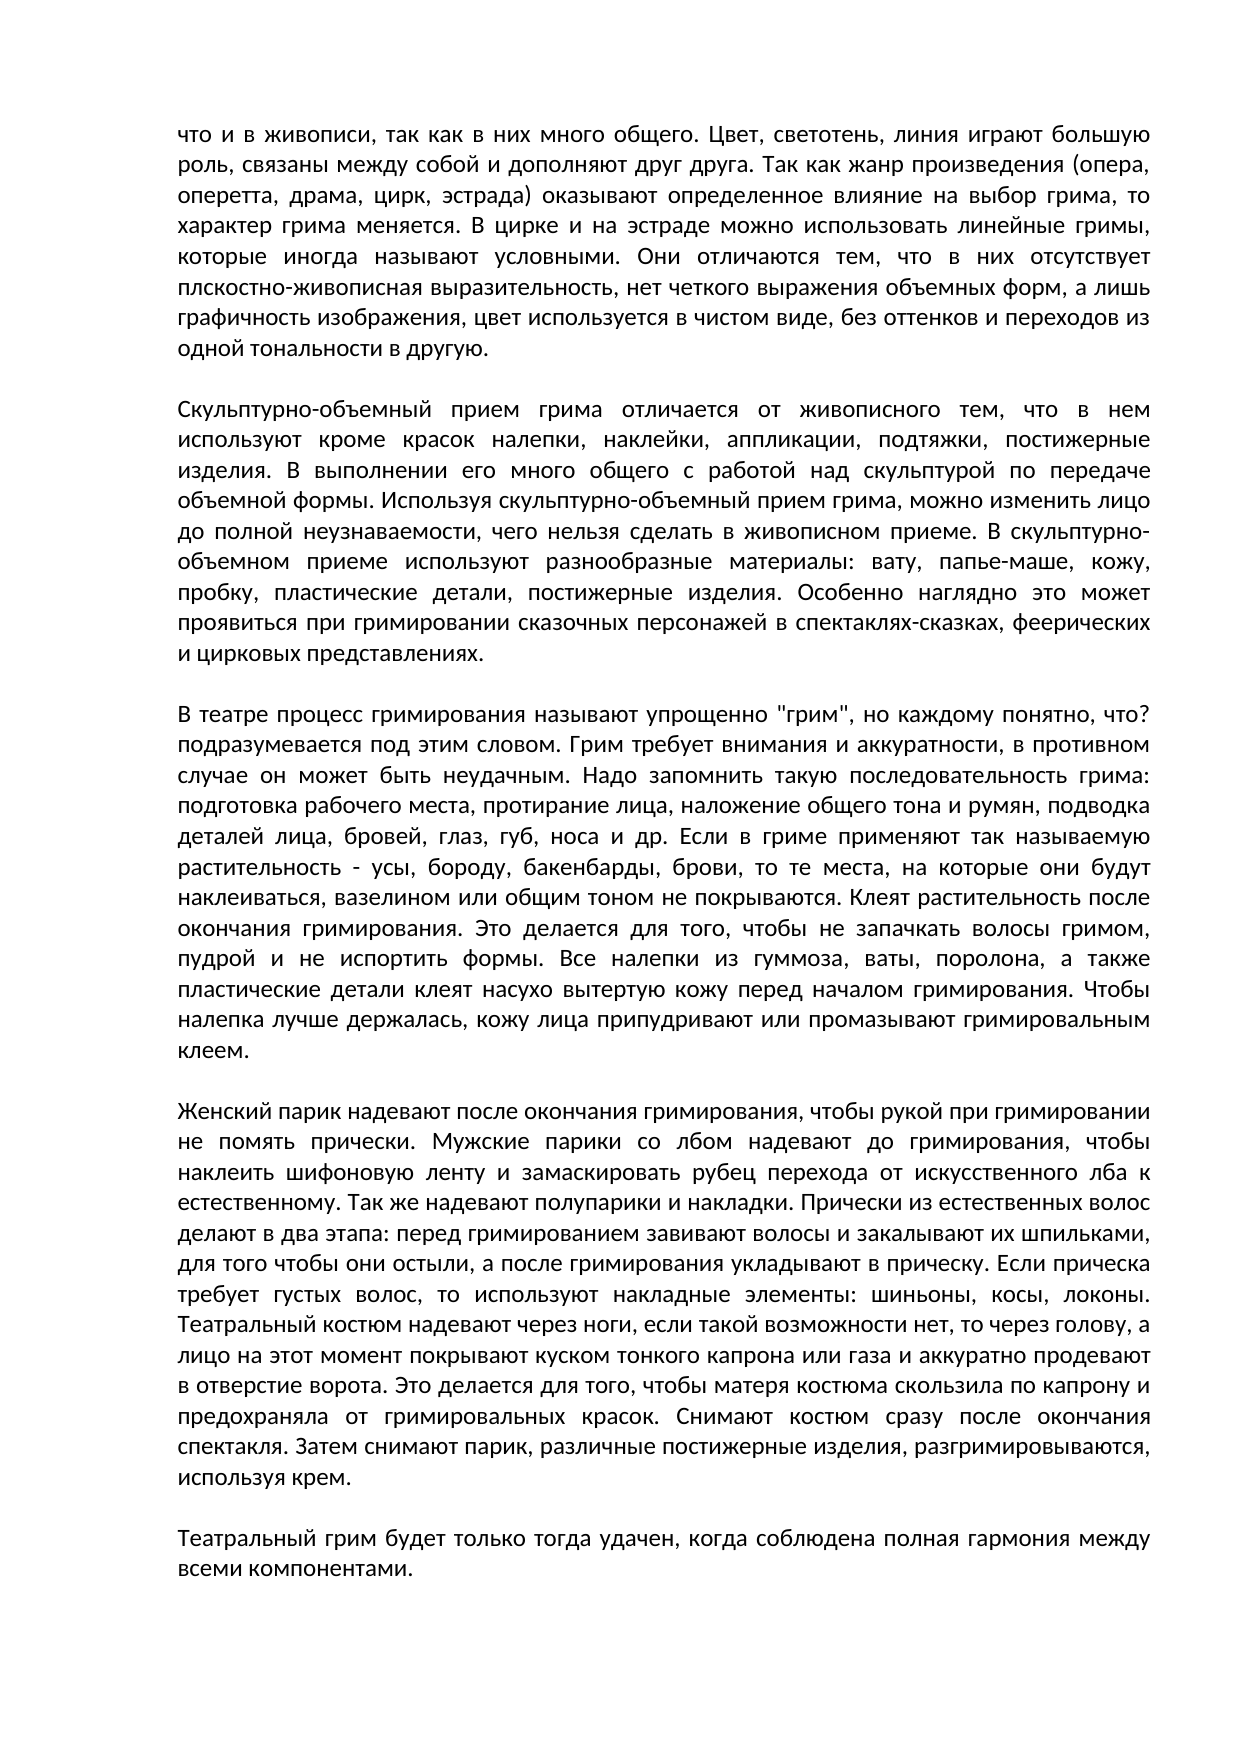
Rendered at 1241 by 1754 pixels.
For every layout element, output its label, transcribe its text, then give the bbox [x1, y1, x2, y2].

text Театральный грим будет только тогда удачен, когда соблюдена полная гармония между всеми компонентами. [177, 1522, 1152, 1583]
text В театре процесс гримирования называют упрощенно "грим", но каждому понятно, что? подразумевается под этим словом. Грим требует внимания и аккуратности, в противном случае он может быть неудачным. Надо запомнить такую последовательность грима: подготовка рабочего места, протирание лица, наложение общего тона и румян, подводка деталей лица, бровей, глаз, губ, носа и др. Если в гриме применяют так называемую растительность - усы, бороду, бакенбарды, брови, то те места, на которые они будут наклеиваться, вазелином или общим тоном не покрываются. Клеят растительность после окончания гримирования. Это делается для того, чтобы не запачкать волосы гримом, пудрой и не испортить формы. Все налепки из гуммоза, ваты, поролона, а также пластические детали клеят насухо вытертую кожу перед началом гримирования. Чтобы налепка лучше держалась, кожу лица припудривают или промазывают гримировальным клеем. [177, 698, 1152, 1064]
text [177, 118, 1152, 362]
text Женский парик надевают после окончания гримирования, чтобы рукой при гримировании не помять прически. Мужские парики со лбом надевают до гримирования, чтобы наклеить шифоновую ленту и замаскировать рубец перехода от искусственного лба к естественному. Так же надевают полупарики и накладки. Прически из естественных волос делают в два этапа: перед гримированием завивают волосы и закалывают их шпильками, для того чтобы они остыли, а после гримирования укладывают в прическу. Если прическа требует густых волос, то используют накладные элементы: шиньоны, косы, локоны. Театральный костюм надевают через ноги, если такой возможности нет, то через голову, а лицо на этот момент покрывают куском тонкого капрона или газа и аккуратно продевают в отверстие ворота. Это делается для того, чтобы матеря костюма скользила по капрону и предохраняла от гримировальных красок. Снимают костюм сразу после окончания спектакля. Затем снимают парик, различные постижерные изделия, разгримировываются, используя крем. [177, 1095, 1152, 1492]
text Скульптурно-объемный прием грима отличается от живописного тем, что в нем используют кроме красок налепки, наклейки, аппликации, подтяжки, постижерные изделия. В выполнении его много общего с работой над скульптурой по передаче объемной формы. Используя скульптурно-объемный прием грима, можно изменить лицо до полной неузнаваемости, чего нельзя сделать в живописном приеме. В скульптурно-объемном приеме используют разнообразные материалы: вату, папье-маше, кожу, пробку, пластические детали, постижерные изделия. Особенно наглядно это может проявиться при гримировании сказочных персонажей в спектаклях-сказках, феерических и цирковых представлениях. [177, 393, 1152, 667]
